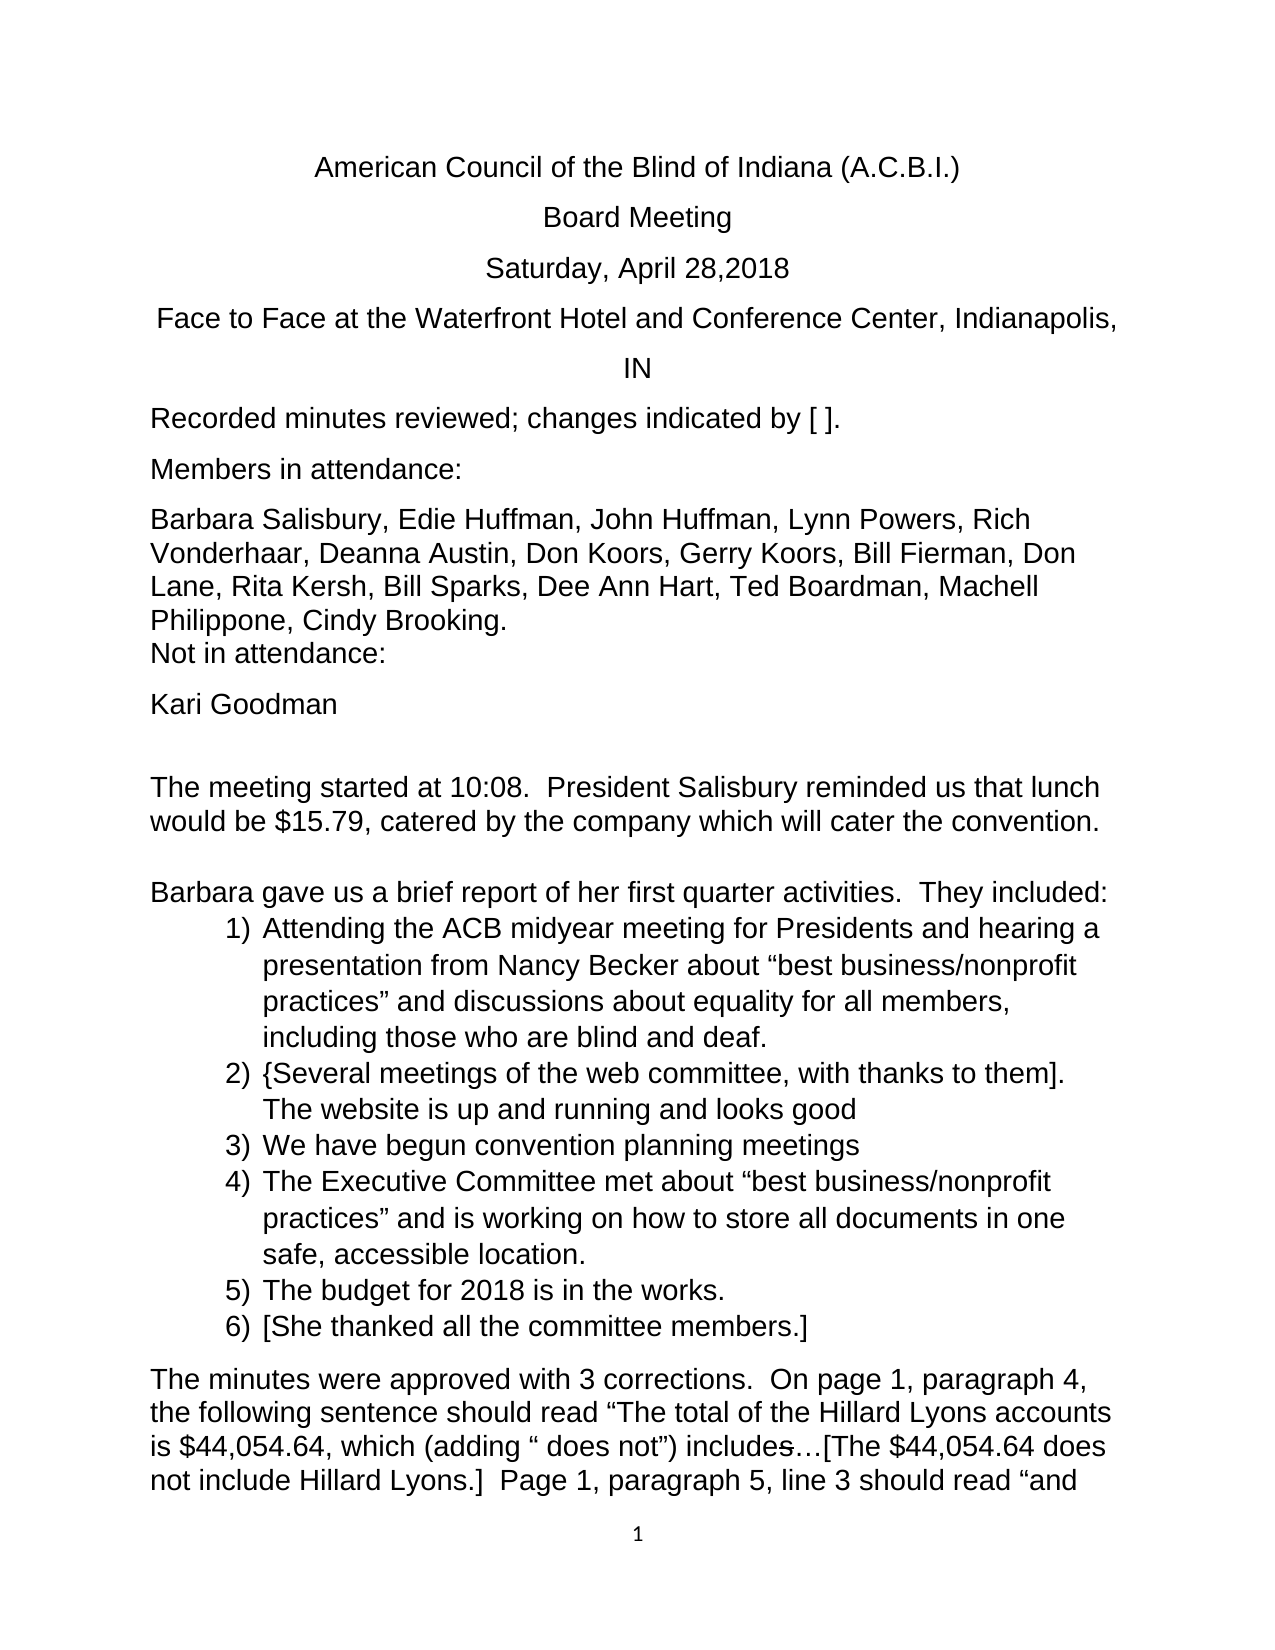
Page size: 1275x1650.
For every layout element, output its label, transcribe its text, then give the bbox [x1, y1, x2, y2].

text Board Meeting [150, 200, 1125, 234]
list {Several meetings of the web committee, with thanks to them]. The website is up and running and looks good [225, 1056, 1125, 1126]
text Recorded minutes reviewed; changes indicated by [ ]. [150, 402, 1125, 435]
list [She thanked all the committee members.] [225, 1309, 1125, 1343]
list The Executive Committee met about “best business/nonprofit practices” and is working on how to store all documents in one safe, accessible location. [225, 1164, 1125, 1270]
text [150, 1362, 1125, 1496]
subtitle Barbara gave us a brief report of her first quarter activities. They included: [150, 875, 1125, 909]
text American Council of the Blind of Indiana (A.C.B.I.) [150, 150, 1125, 183]
text Saturday, April 28,2018 [150, 251, 1125, 284]
text Kari Goodman [150, 687, 1125, 720]
text Barbara Salisbury, Edie Huffman, John Huffman, Lynn Powers, Rich Vonderhaar, Deanna Austin, Don Koors, Gerry Koors, Bill Fierman, Don Lane, Rita Kersh, Bill Sparks, Dee Ann Hart, Ted Boardman, Machell Philippone, Cindy Brooking. [150, 502, 1125, 636]
text Members in attendance: [150, 452, 1125, 485]
text Face to Face at the Waterfront Hotel and Conference Center, Indianapolis, IN [150, 301, 1125, 385]
list We have begun convention planning meetings [225, 1128, 1125, 1162]
text Not in attendance: [150, 636, 1125, 670]
list The budget for 2018 is in the works. [225, 1273, 1125, 1306]
list Attending the ACB midyear meeting for Presidents and hearing a presentation from Nancy Becker about “best business/nonprofit practices” and discussions about equality for all members, including those who are blind and deaf. [225, 911, 1125, 1053]
text The meeting started at 10:08. President Salisbury reminded us that lunch would be $15.79, catered by the company which will cater the convention. [150, 771, 1125, 838]
